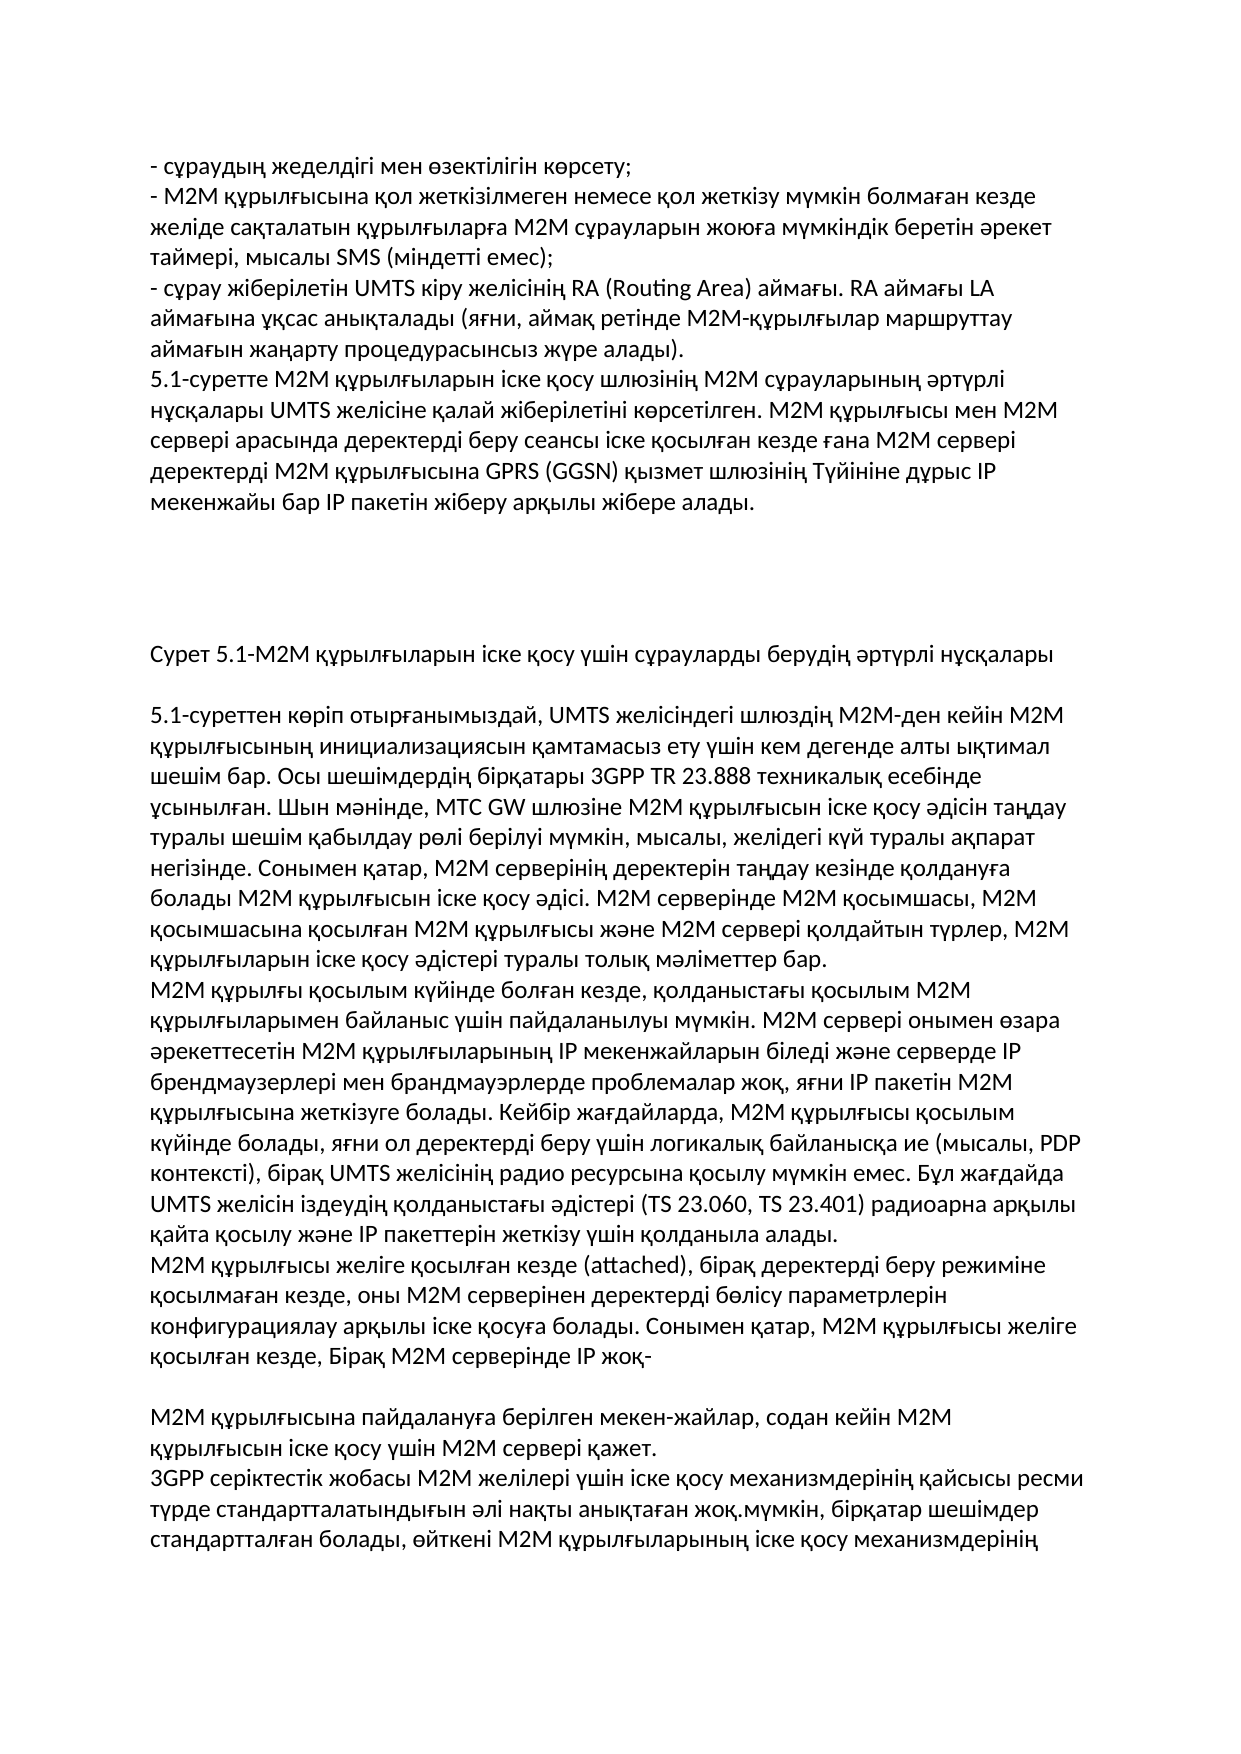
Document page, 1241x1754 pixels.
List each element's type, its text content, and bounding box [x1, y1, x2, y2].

text - сұрау жіберілетін UMTS кіру желісінің RA (Routing Area) аймағы. RA аймағы LA аймағына ұқсас анықталады (яғни, аймақ ретінде M2M-құрылғылар маршруттау аймағын жаңарту процедурасынсыз жүре алады). [150, 272, 1090, 364]
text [150, 1462, 1090, 1554]
text 5.1-суретте M2M құрылғыларын іске қосу шлюзінің M2M сұрауларының әртүрлі нұсқалары UMTS желісіне қалай жіберілетіні көрсетілген. M2M құрылғысы мен M2M сервері арасында деректерді беру сеансы іске қосылған кезде ғана M2M сервері деректерді M2M құрылғысына GPRS (GGSN) қызмет шлюзінің Түйініне дұрыс IP мекенжайы бар IP пакетін жіберу арқылы жібере алады. [150, 364, 1090, 516]
text M2M құрылғысына пайдалануға берілген мекен-жайлар, содан кейін M2M құрылғысын іске қосу үшін M2M сервері қажет. [150, 1401, 1090, 1462]
text - M2M құрылғысына қол жеткізілмеген немесе қол жеткізу мүмкін болмаған кезде желіде сақталатын құрылғыларға M2M сұрауларын жоюға мүмкіндік беретін әрекет таймері, мысалы SMS (міндетті емес); [150, 181, 1090, 272]
text M2M құрылғы қосылым күйінде болған кезде, қолданыстағы қосылым M2M құрылғыларымен байланыс үшін пайдаланылуы мүмкін. M2M сервері онымен өзара әрекеттесетін M2M құрылғыларының IP мекенжайларын біледі және серверде IP брендмаузерлері мен брандмауэрлерде проблемалар жоқ, яғни IP пакетін M2M құрылғысына жеткізуге болады. Кейбір жағдайларда, M2M құрылғысы қосылым күйінде болады, яғни ол деректерді беру үшін логикалық байланысқа ие (мысалы, PDP контексті), бірақ UMTS желісінің радио ресурсына қосылу мүмкін емес. Бұл жағдайда UMTS желісін іздеудің қолданыстағы әдістері (TS 23.060, TS 23.401) радиоарна арқылы қайта қосылу және IP пакеттерін жеткізу үшін қолданыла алады. [150, 974, 1090, 1249]
text - сұраудың жеделдігі мен өзектілігін көрсету; [150, 150, 1090, 181]
text Сурет 5.1-M2M құрылғыларын іске қосу үшін сұрауларды берудің әртүрлі нұсқалары [150, 638, 1090, 669]
text 5.1-суреттен көріп отырғанымыздай, UMTS желісіндегі шлюздің M2M-ден кейін M2M құрылғысының инициализациясын қамтамасыз ету үшін кем дегенде алты ықтимал шешім бар. Осы шешімдердің бірқатары 3GPP TR 23.888 техникалық есебінде ұсынылған. Шын мәнінде, MTC GW шлюзіне M2M құрылғысын іске қосу әдісін таңдау туралы шешім қабылдау рөлі берілуі мүмкін, мысалы, желідегі күй туралы ақпарат негізінде. Сонымен қатар, M2M серверінің деректерін таңдау кезінде қолдануға болады M2M құрылғысын іске қосу әдісі. M2M серверінде M2M қосымшасы, M2M қосымшасына қосылған M2M құрылғысы және M2M сервері қолдайтын түрлер, M2M құрылғыларын іске қосу әдістері туралы толық мәліметтер бар. [150, 699, 1090, 974]
text M2M құрылғысы желіге қосылған кезде (attached), бірақ деректерді беру режиміне қосылмаған кезде, оны M2M серверінен деректерді бөлісу параметрлерін конфигурациялау арқылы іске қосуға болады. Сонымен қатар, M2M құрылғысы желіге қосылған кезде, Бірақ M2M серверінде IP жоқ- [150, 1249, 1090, 1371]
